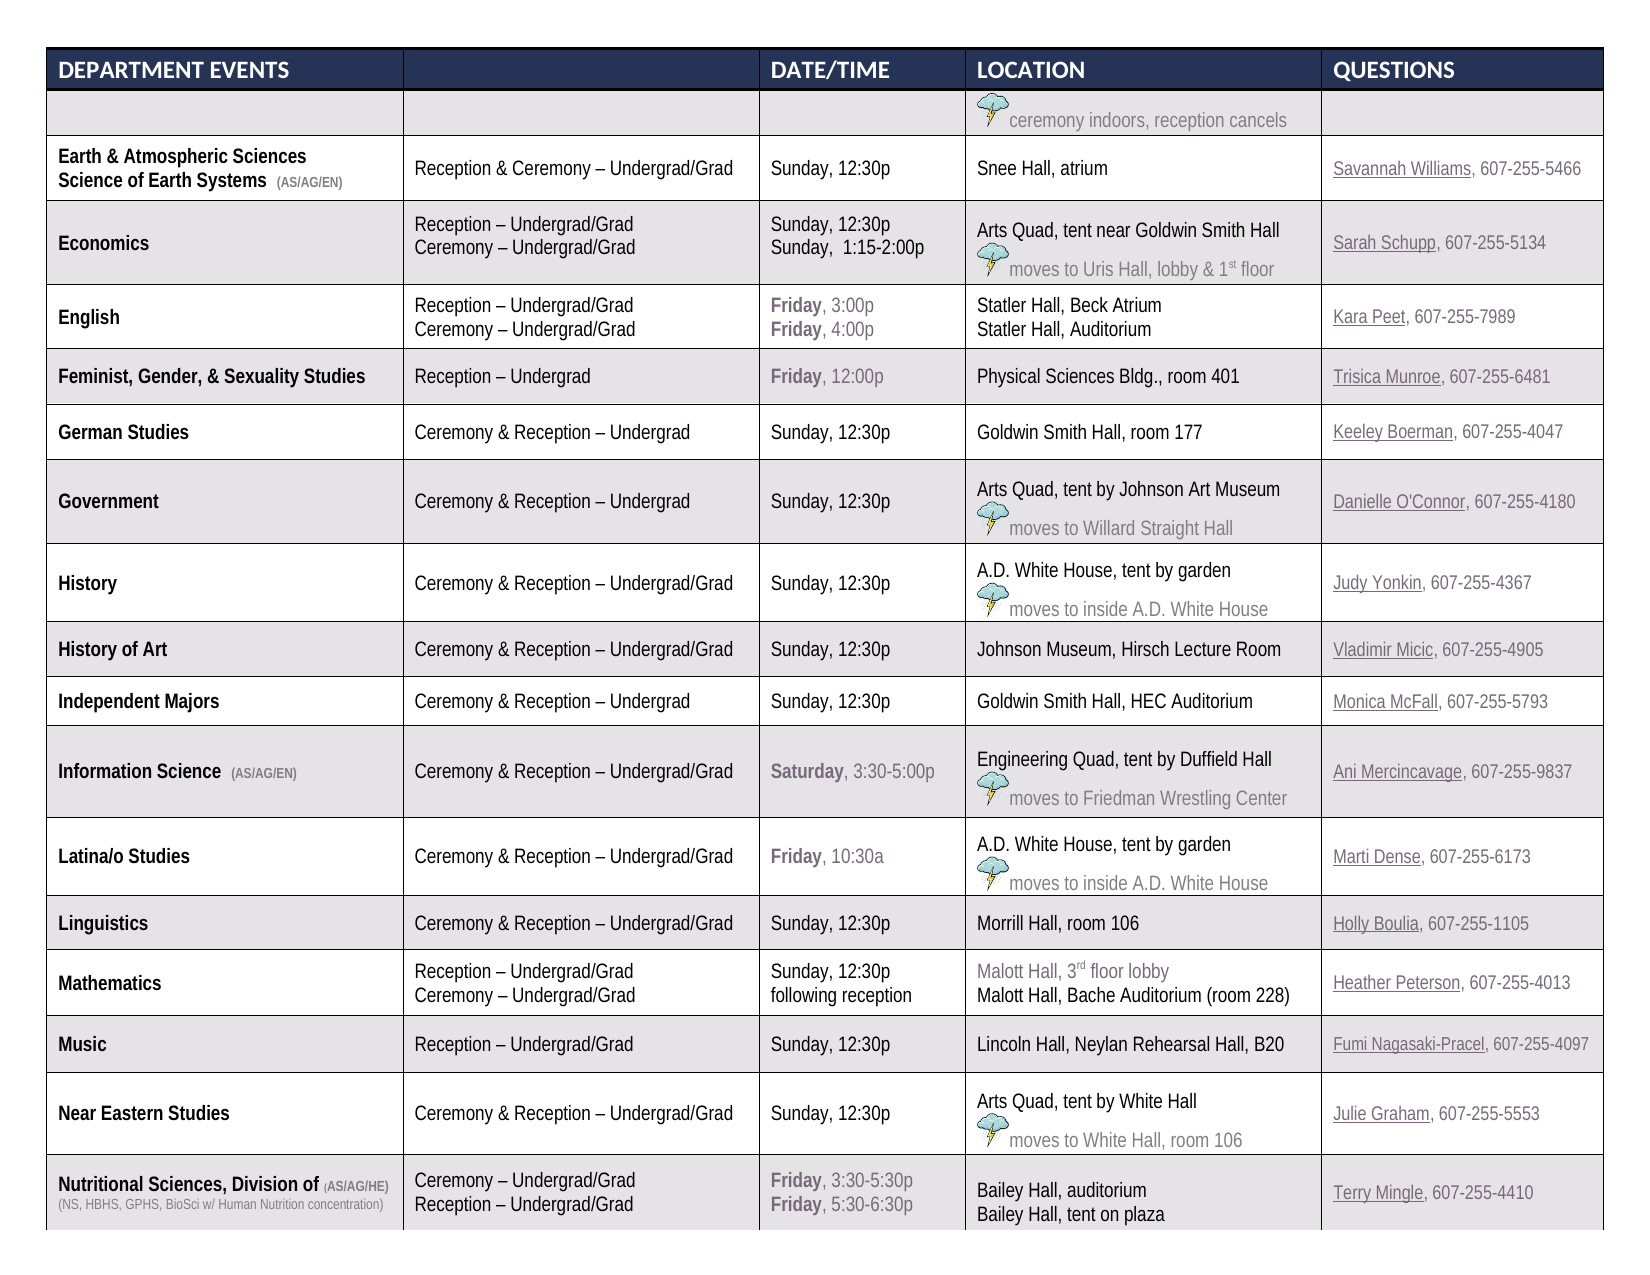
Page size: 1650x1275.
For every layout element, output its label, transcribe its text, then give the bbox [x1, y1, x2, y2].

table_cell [47, 91, 403, 135]
table_cell Information Science (AS/AG/EN) [47, 726, 403, 817]
table_cell Government [47, 460, 403, 543]
table_header DATE/TIME [760, 50, 965, 88]
table_cell Statler Hall, Beck Atrium Statler Hall, Auditorium [966, 285, 1321, 348]
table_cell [966, 1155, 1321, 1230]
table_cell Feminist, Gender, & Sexuality Studies [47, 349, 403, 403]
table_cell Reception – Undergrad/Grad [404, 1016, 759, 1072]
table_cell Lincoln Hall, Neylan Rehearsal Hall, B20 [966, 1016, 1321, 1072]
table_cell Ceremony & Reception – Undergrad/Grad [404, 622, 759, 676]
table_cell Reception – Undergrad/Grad Ceremony – Undergrad/Grad [404, 285, 759, 348]
table_cell Music [47, 1016, 403, 1072]
table_cell Trisica Munroe, 607-255-6481 [1322, 349, 1603, 403]
table_cell Sunday, 12:30p Sunday, 1:15-2:00p [760, 201, 965, 284]
table_cell Ceremony & Reception – Undergrad/Grad [404, 818, 759, 895]
table_cell Reception – Undergrad/Grad Ceremony – Undergrad/Grad [404, 950, 759, 1015]
table_cell Keeley Boerman, 607-255-4047 [1322, 405, 1603, 459]
table_cell Danielle O'Connor, 607-255-4180 [1322, 460, 1603, 543]
table_cell Latina/o Studies [47, 818, 403, 895]
table_cell Morrill Hall, room 106 [966, 896, 1321, 949]
table_cell Ceremony & Reception – Undergrad/Grad [404, 544, 759, 621]
table_cell Linguistics [47, 896, 403, 949]
table_cell Arts Quad, tent near Goldwin Smith Hall moves to Uris Hall, lobby & 1st floor [966, 201, 1321, 284]
table_cell Independent Majors [47, 677, 403, 725]
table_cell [47, 1155, 403, 1230]
table_cell Friday, 3:00p Friday, 4:00p [760, 285, 965, 348]
table_header [404, 50, 759, 88]
table_cell Judy Yonkin, 607-255-4367 [1322, 544, 1603, 621]
table_cell English [47, 285, 403, 348]
table_cell Ani Mercincavage, 607-255-9837 [1322, 726, 1603, 817]
table_cell Heather Peterson, 607-255-4013 [1322, 950, 1603, 1015]
table_cell Reception – Undergrad/Grad Ceremony – Undergrad/Grad [404, 201, 759, 284]
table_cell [404, 1155, 759, 1230]
table_cell Sunday, 12:30p [760, 405, 965, 459]
table_cell History of Art [47, 622, 403, 676]
table_cell Sarah Schupp, 607-255-5134 [1322, 201, 1603, 284]
table_cell Sunday, 12:30p [760, 622, 965, 676]
table_cell Economics [47, 201, 403, 284]
table_cell Kara Peet, 607-255-7989 [1322, 285, 1603, 348]
table_cell Julie Graham, 607-255-5553 [1322, 1073, 1603, 1153]
table_cell Goldwin Smith Hall, room 177 [966, 405, 1321, 459]
table_cell Sunday, 12:30p [760, 544, 965, 621]
table_cell Arts Quad, tent by White Hall moves to White Hall, room 106 [966, 1073, 1321, 1153]
table_cell Sunday, 12:30p [760, 677, 965, 725]
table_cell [1322, 1155, 1603, 1230]
table_cell A.D. White House, tent by garden moves to inside A.D. White House [966, 544, 1321, 621]
table_header QUESTIONS [1322, 50, 1603, 88]
table_cell Earth & Atmospheric Sciences Science of Earth Systems (AS/AG/EN) [47, 136, 403, 200]
table_cell Mathematics [47, 950, 403, 1015]
table_header DEPARTMENT EVENTS [47, 50, 403, 88]
table_cell Monica McFall, 607-255-5793 [1322, 677, 1603, 725]
table_cell Sunday, 12:30p [760, 1016, 965, 1072]
table_cell Fumi Nagasaki-Pracel, 607-255-4097 [1322, 1016, 1603, 1072]
table_cell Savannah Williams, 607-255-5466 [1322, 136, 1603, 200]
table_cell Snee Hall, atrium [966, 136, 1321, 200]
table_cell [760, 91, 965, 135]
table_cell Ceremony & Reception – Undergrad [404, 460, 759, 543]
table_cell Ceremony & Reception – Undergrad [404, 405, 759, 459]
table_cell Physical Sciences Bldg., room 401 [966, 349, 1321, 403]
table_cell History [47, 544, 403, 621]
table_cell Engineering Quad, tent by Duffield Hall moves to Friedman Wrestling Center [966, 726, 1321, 817]
table_cell Sunday, 12:30p following reception [760, 950, 965, 1015]
table_cell Near Eastern Studies [47, 1073, 403, 1153]
table_cell Friday, 10:30a [760, 818, 965, 895]
table_cell German Studies [47, 405, 403, 459]
table_cell Sunday, 12:30p [760, 460, 965, 543]
table_cell Sunday, 12:30p [760, 896, 965, 949]
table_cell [966, 91, 1321, 135]
table_cell Arts Quad, tent by Johnson Art Museum moves to Willard Straight Hall [966, 460, 1321, 543]
table_cell Ceremony & Reception – Undergrad [404, 677, 759, 725]
table_cell Goldwin Smith Hall, HEC Auditorium [966, 677, 1321, 725]
table_cell Ceremony & Reception – Undergrad/Grad [404, 1073, 759, 1153]
table_cell Saturday, 3:30-5:00p [760, 726, 965, 817]
table_cell Ceremony & Reception – Undergrad/Grad [404, 896, 759, 949]
table_cell Reception – Undergrad [404, 349, 759, 403]
table_cell Reception & Ceremony – Undergrad/Grad [404, 136, 759, 200]
table_cell Ceremony & Reception – Undergrad/Grad [404, 726, 759, 817]
table_cell Marti Dense, 607-255-6173 [1322, 818, 1603, 895]
table_cell Friday, 12:00p [760, 349, 965, 403]
table_header LOCATION [966, 50, 1321, 88]
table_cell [404, 91, 759, 135]
table_cell Johnson Museum, Hirsch Lecture Room [966, 622, 1321, 676]
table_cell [760, 1155, 965, 1230]
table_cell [1322, 91, 1603, 135]
table_cell Vladimir Micic, 607-255-4905 [1322, 622, 1603, 676]
table_cell Holly Boulia, 607-255-1105 [1322, 896, 1603, 949]
table_cell Sunday, 12:30p [760, 136, 965, 200]
table_cell Sunday, 12:30p [760, 1073, 965, 1153]
table_cell Malott Hall, 3rd floor lobby Malott Hall, Bache Auditorium (room 228) [966, 950, 1321, 1015]
table_cell A.D. White House, tent by garden moves to inside A.D. White House [966, 818, 1321, 895]
